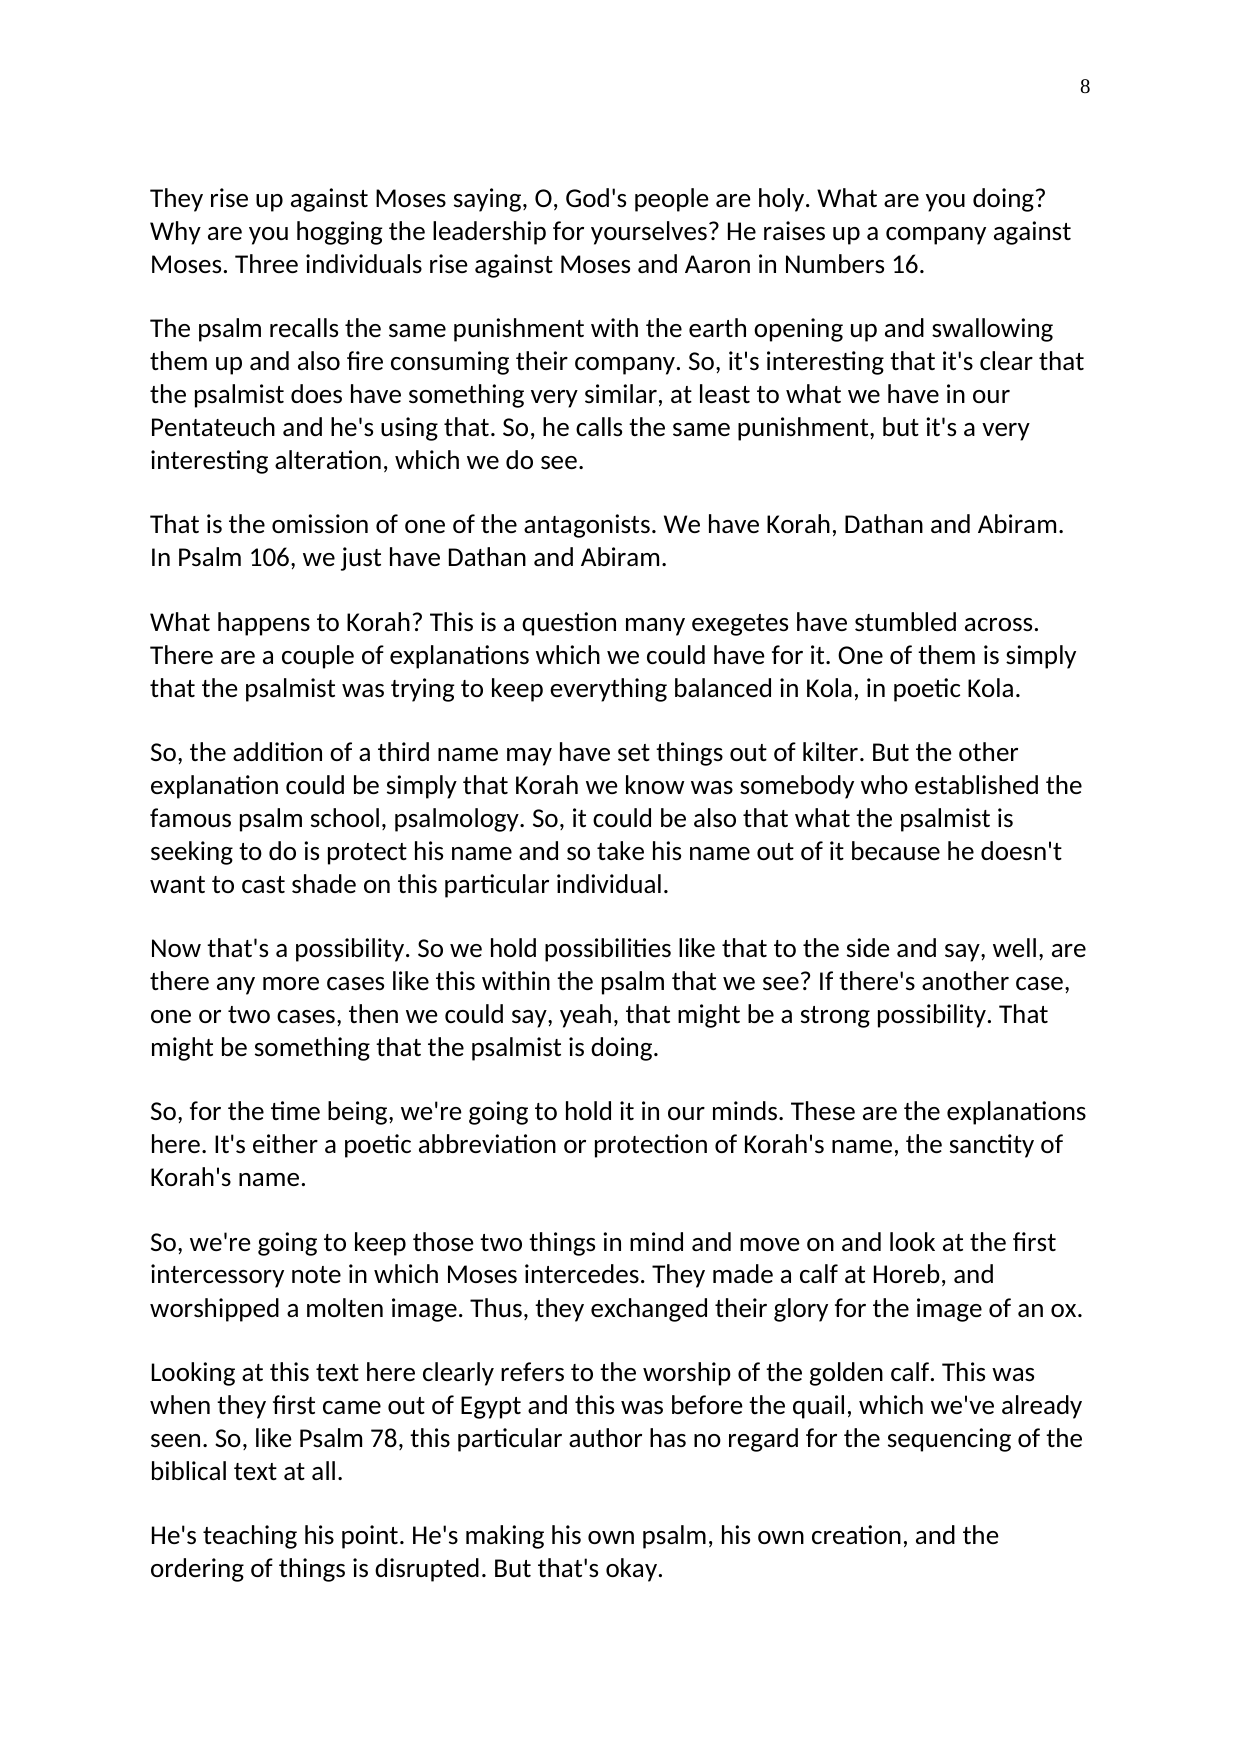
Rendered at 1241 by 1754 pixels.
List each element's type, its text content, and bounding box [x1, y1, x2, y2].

text Looking at this text here clearly refers to the worship of the golden calf. This was when they first came out of Egypt and this was before the quail, which we've already seen. So, like Psalm 78, this particular author has no regard for the sequencing of the biblical text at all. [150, 1355, 1090, 1487]
text That is the omission of one of the antagonists. We have Korah, Dathan and Abiram. In Psalm 106, we just have Dathan and Abiram. [150, 508, 1090, 574]
text Now that's a possibility. So we hold possibilities like that to the side and say, well, are there any more cases like this within the psalm that we see? If there's another case, one or two cases, then we could say, yeah, that might be a strong possibility. That might be something that the psalmist is doing. [150, 931, 1090, 1063]
text What happens to Korah? This is a question many exegetes have stumbled across. There are a couple of explanations which we could have for it. One of them is simply that the psalmist was trying to keep everything balanced in Kola, in poetic Kola. [150, 605, 1090, 704]
text They rise up against Moses saying, O, God's people are holy. What are you doing? Why are you hogging the leadership for yourselves? He raises up a company against Moses. Three individuals rise against Moses and Aaron in Numbers 16. [150, 181, 1090, 280]
text So, for the time being, we're going to hold it in our minds. These are the explanations here. It's either a poetic abbreviation or protection of Korah's name, the sanctity of Korah's name. [150, 1094, 1090, 1193]
text The psalm recalls the same punishment with the earth opening up and swallowing them up and also fire consuming their company. So, it's interesting that it's clear that the psalmist does have something very similar, at least to what we have in our Pentateuch and he's using that. So, he calls the same punishment, but it's a very interesting alteration, which we do see. [150, 311, 1090, 476]
text So, we're going to keep those two things in mind and move on and look at the first intercessory note in which Moses intercedes. They made a calf at Horeb, and worshipped a molten image. Thus, they exchanged their glory for the image of an ox. [150, 1225, 1090, 1324]
text He's teaching his point. He's making his own psalm, his own creation, and the ordering of things is disrupted. But that's okay. [150, 1518, 1090, 1584]
text So, the addition of a third name may have set things out of kilter. But the other explanation could be simply that Korah we know was somebody who established the famous psalm school, psalmology. So, it could be also that what the psalmist is seeking to do is protect his name and so take his name out of it because he doesn't want to cast shade on this particular individual. [150, 735, 1090, 900]
